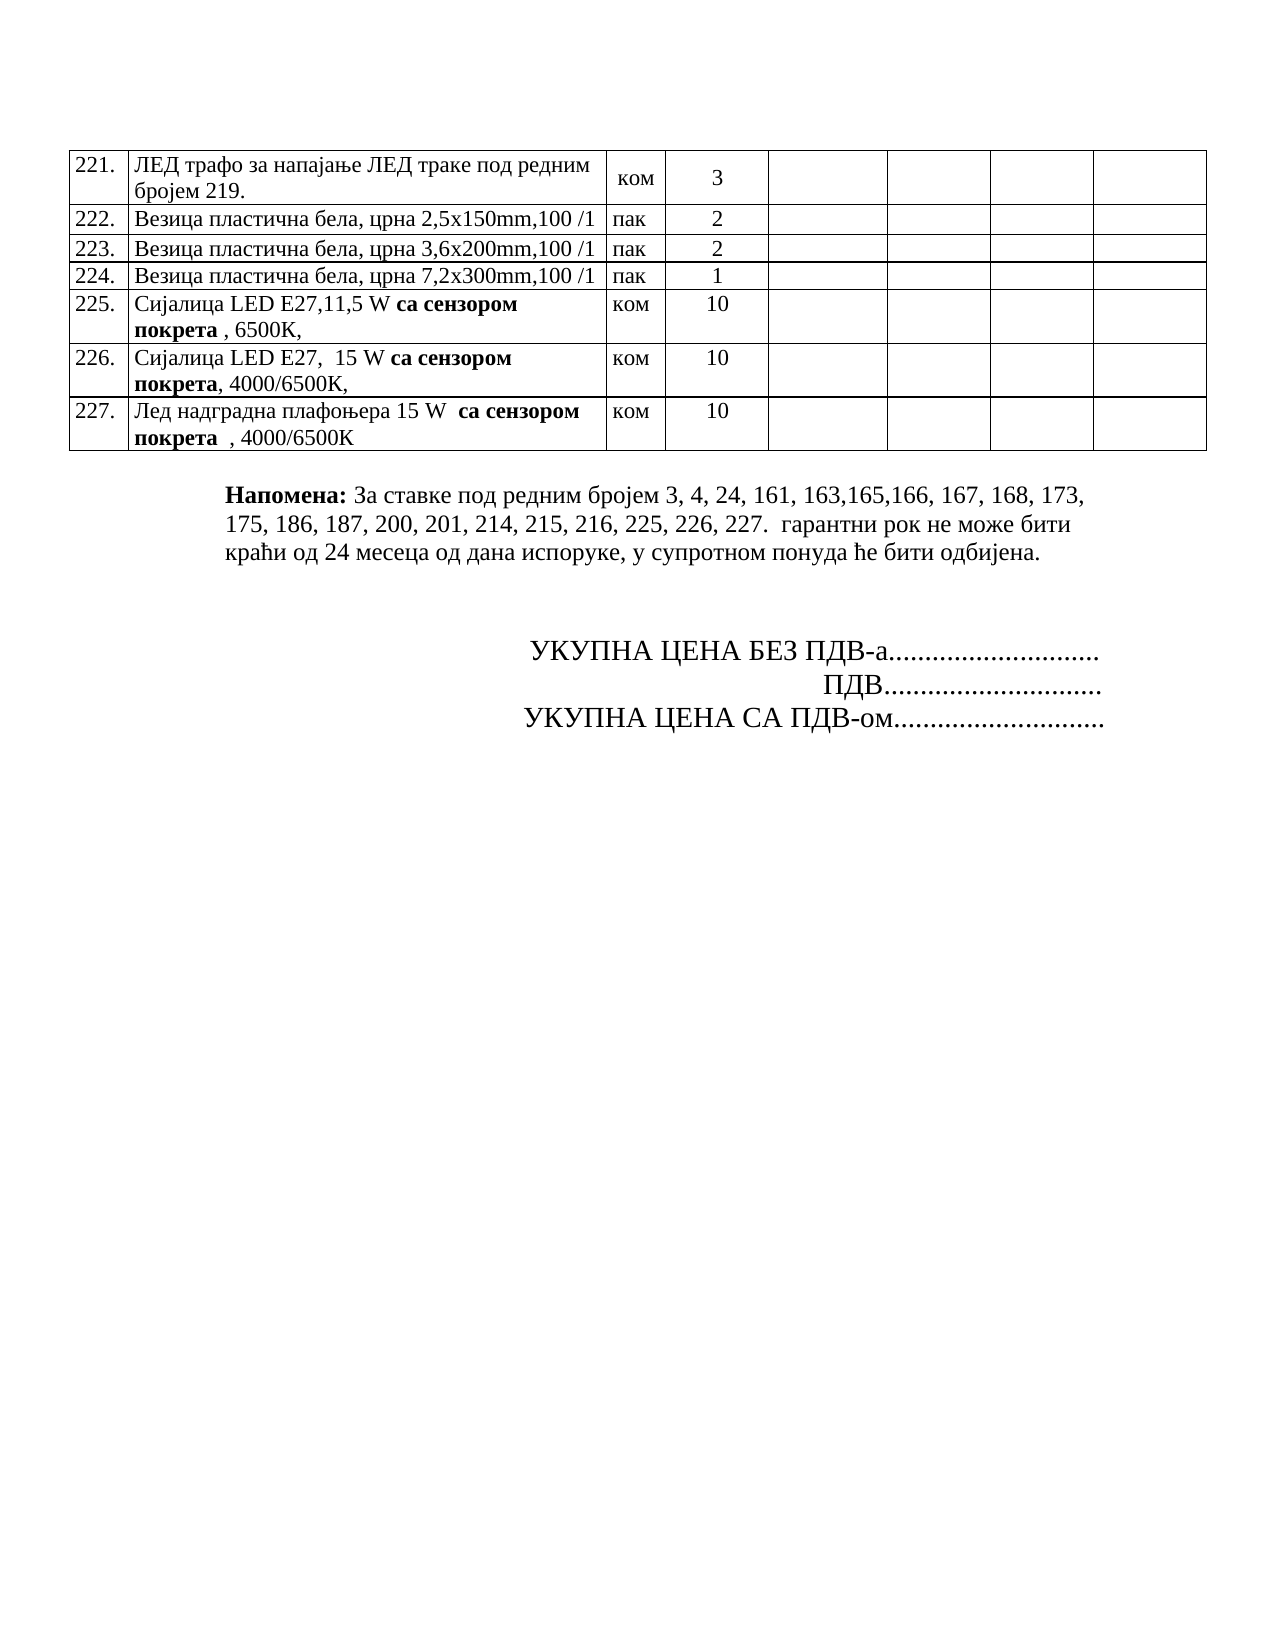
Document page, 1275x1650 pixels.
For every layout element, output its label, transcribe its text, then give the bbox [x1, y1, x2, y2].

table_cell 221. [70, 151, 128, 204]
table_cell 10 [666, 290, 768, 343]
table_cell 2 [666, 205, 768, 234]
table_cell [888, 263, 990, 289]
table_cell [769, 151, 887, 204]
table_cell [888, 205, 990, 234]
table_cell [769, 344, 887, 396]
table_cell пак [607, 235, 665, 261]
table_cell [991, 263, 1093, 289]
table_cell Сијалица LED Е27,11,5 W са сензором покрета , 6500К, [129, 290, 606, 343]
table_cell [769, 205, 887, 234]
text УКУПНА ЦЕНА БЕЗ ПДВ-а............................. [150, 633, 1125, 667]
table_cell ком [607, 290, 665, 343]
table_cell [1094, 151, 1206, 204]
table_cell 226. [70, 344, 128, 396]
table_cell пак [607, 205, 665, 234]
table_cell ком [607, 398, 665, 450]
table_cell [991, 344, 1093, 396]
table_cell пак [607, 263, 665, 289]
table_cell Везица пластична бела, црна 7,2x300mm,100 /1 [129, 263, 606, 289]
table_cell 224. [70, 263, 128, 289]
table_cell [1094, 235, 1206, 261]
table_cell Сијалица LED Е27, 15 W са сензором покрета, 4000/6500К, [129, 344, 606, 396]
table_cell [888, 151, 990, 204]
table_cell [769, 398, 887, 450]
table_cell ком [607, 344, 665, 396]
table_cell [1094, 344, 1206, 396]
table_cell [888, 398, 990, 450]
table_cell [1094, 398, 1206, 450]
table_cell [991, 151, 1093, 204]
table_cell [1094, 205, 1206, 234]
text Напомена: За ставке под редним бројем 3, 4, 24, 161, 163,165,166, 167, 168, 173, 175, 186, 187, 200, 201, 214, 215, 216, 225, 226, 227. гарантни рок не може бити краћи од 24 месеца од дана испоруке, у супротном понуда ће бити одбијена. [225, 480, 1125, 566]
table_cell [888, 290, 990, 343]
table_cell [888, 344, 990, 396]
table_cell 227. [70, 398, 128, 450]
text ПДВ.............................. [150, 667, 1125, 700]
table_cell 10 [666, 344, 768, 396]
table_cell Везица пластична бела, црна 3,6x200mm,100 /1 [129, 235, 606, 261]
table_cell [991, 205, 1093, 234]
text УКУПНА ЦЕНА СА ПДВ-ом............................. [150, 700, 1125, 734]
table_cell 1 [666, 263, 768, 289]
table_cell [991, 290, 1093, 343]
table_cell Лед надградна плафоњера 15 W са сензором покрета , 4000/6500К [129, 398, 606, 450]
table_cell 223. [70, 235, 128, 261]
table_cell 225. [70, 290, 128, 343]
table_cell ком [607, 151, 665, 204]
table_cell [991, 235, 1093, 261]
table_cell 222. [70, 205, 128, 234]
table_cell Везица пластична бела, црна 2,5x150mm,100 /1 [129, 205, 606, 234]
table_cell 10 [666, 398, 768, 450]
table_cell [769, 290, 887, 343]
table_cell 3 [666, 151, 768, 204]
table_cell [1094, 290, 1206, 343]
table_cell [991, 398, 1093, 450]
table_cell [888, 235, 990, 261]
table_cell ЛЕД трафо за напајање ЛЕД траке под редним бројем 219. [129, 151, 606, 204]
table_cell [769, 263, 887, 289]
table_cell 2 [666, 235, 768, 261]
table_cell [769, 235, 887, 261]
table_cell [1094, 263, 1206, 289]
